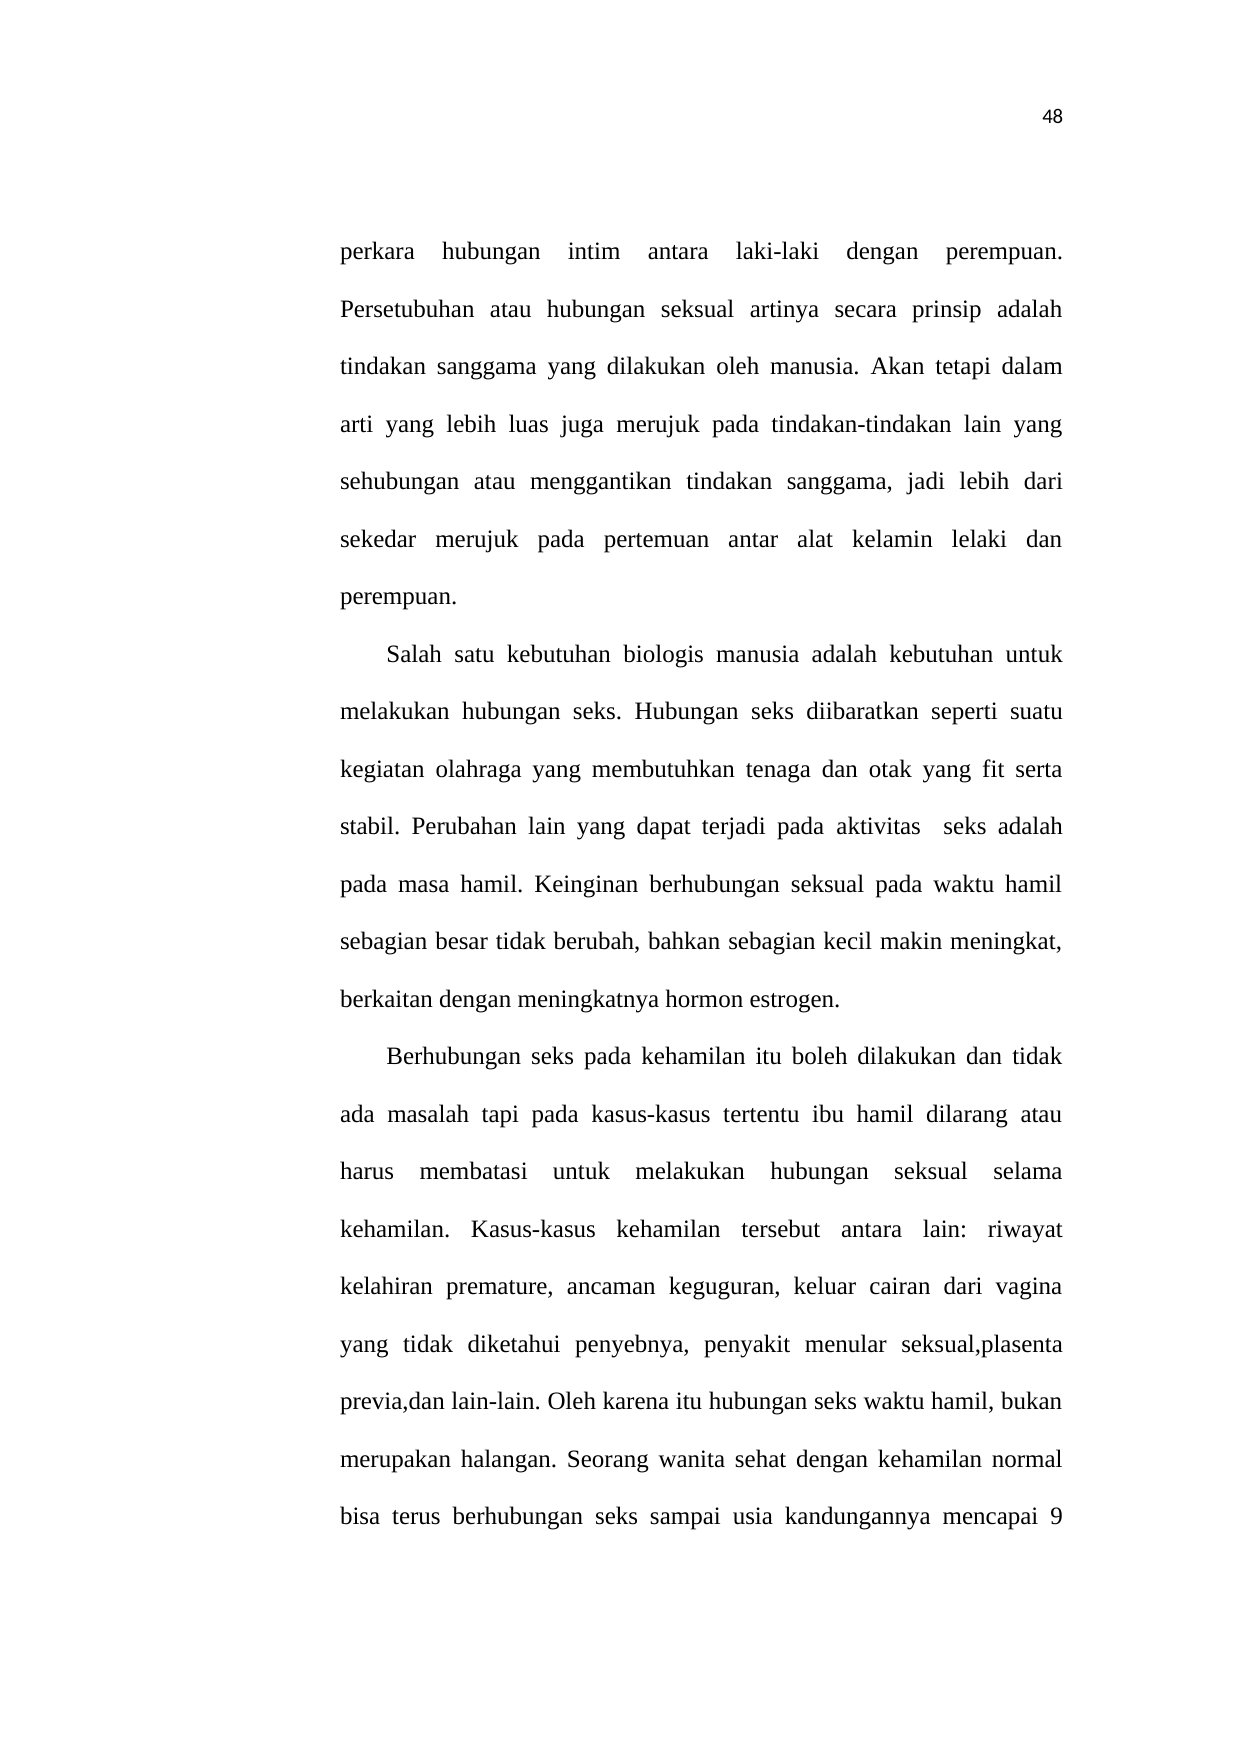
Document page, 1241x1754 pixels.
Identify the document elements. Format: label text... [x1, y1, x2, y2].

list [340, 236, 1063, 610]
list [340, 1041, 1063, 1530]
list Salah satu kebutuhan biologis manusia adalah kebutuhan untuk melakukan hubungan seks. Hubungan seks diibaratkan seperti suatu kegiatan olahraga yang membutuhkan tenaga dan otak yang fit serta stabil. Perubahan lain yang dapat terjadi pada aktivitas seks adalah pada masa hamil. Keinginan berhubungan seksual pada waktu hamil sebagian besar tidak berubah, bahkan sebagian kecil makin meningkat, berkaitan dengan meningkatnya hormon estrogen. [340, 639, 1063, 1012]
